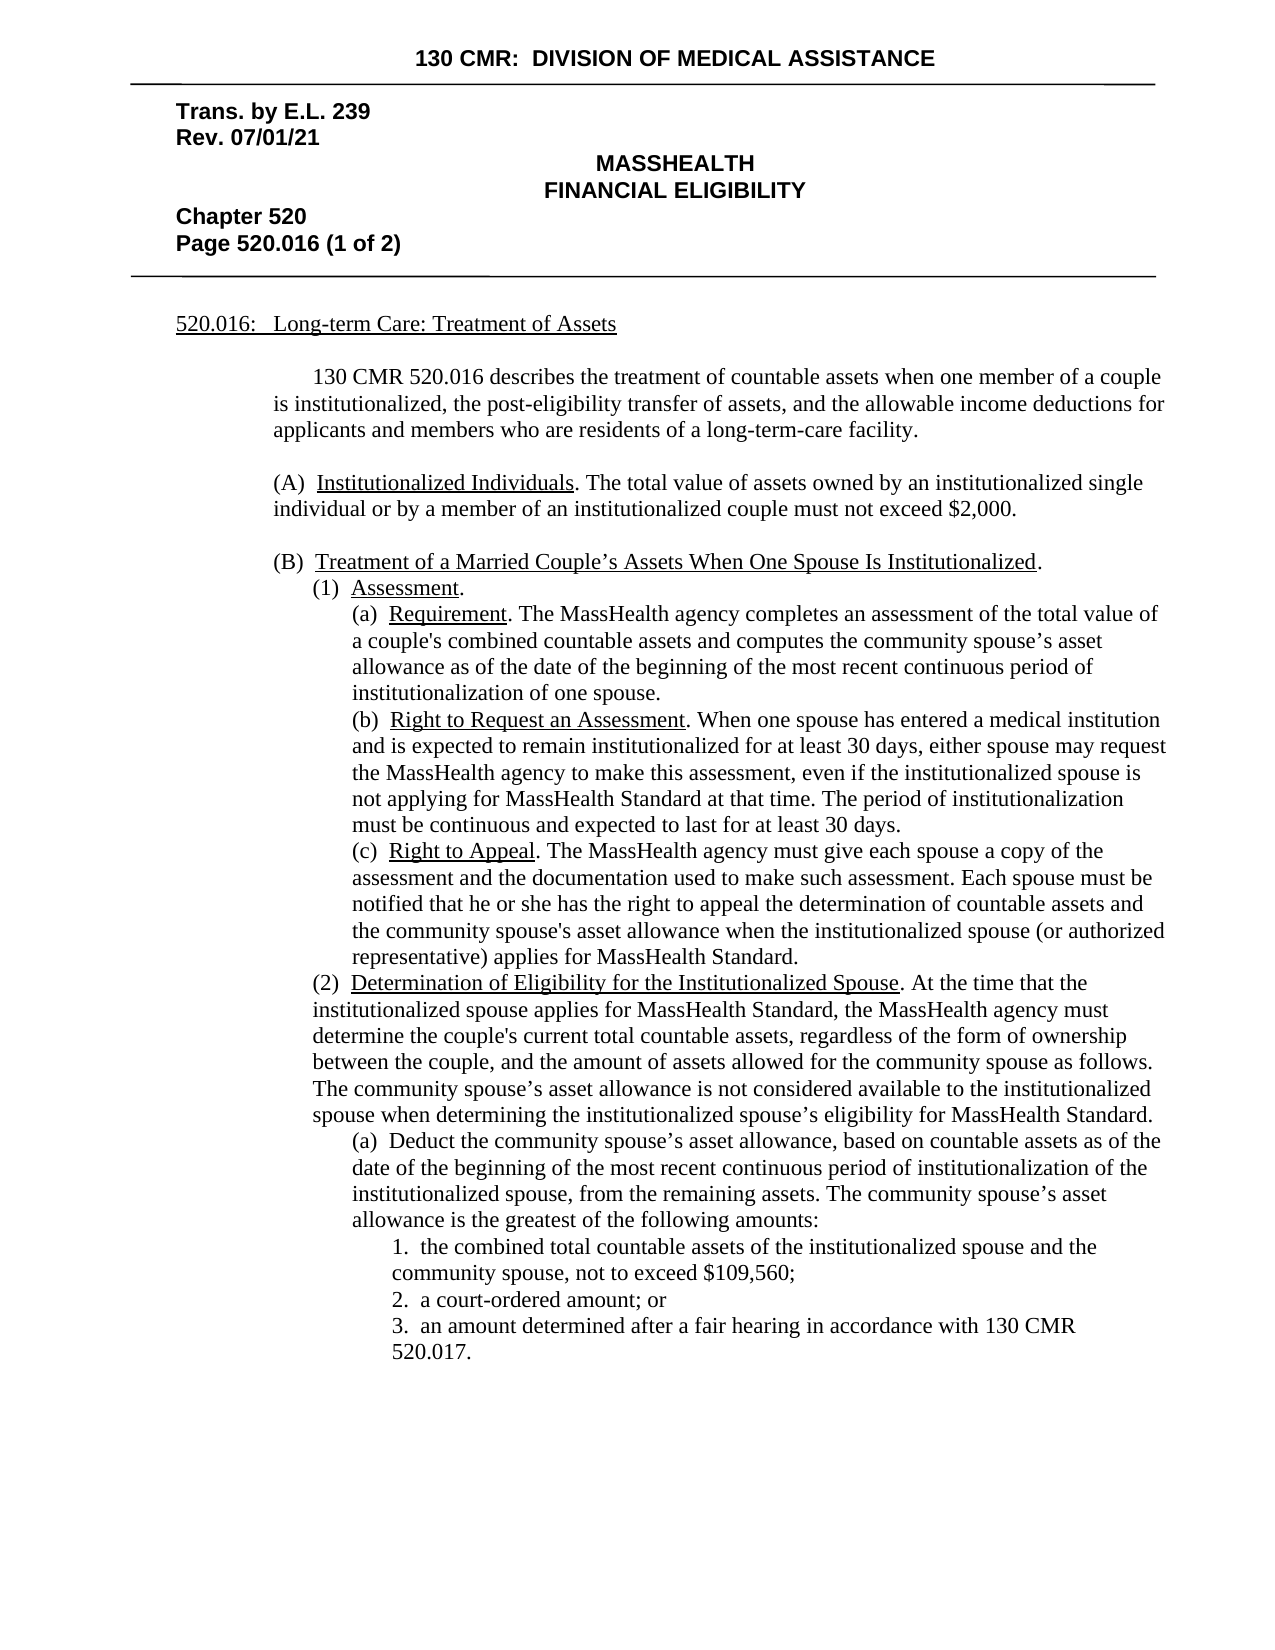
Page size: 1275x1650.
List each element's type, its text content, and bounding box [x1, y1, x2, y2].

text Rev. 07/01/21 [176, 124, 1174, 150]
text (b) Right to Request an Assessment. When one spouse has entered a medical institution and is expected to remain institutionalized for at least 30 days, either spouse may request the MassHealth agency to make this assessment, even if the institutionalized spouse is not applying for MassHealth Standard at that time. The period of institutionalization must be continuous and expected to last for at least 30 days. [352, 706, 1174, 838]
text (a) Deduct the community spouse’s asset allowance, based on countable assets as of the date of the beginning of the most recent continuous period of institutionalization of the institutionalized spouse, from the remaining assets. The community spouse’s asset allowance is the greatest of the following amounts: [352, 1127, 1174, 1233]
text 2. a court-ordered amount; or [392, 1286, 1174, 1312]
text 1. the combined total countable assets of the institutionalized spouse and the community spouse, not to exceed $109,560; [392, 1233, 1174, 1286]
text 520.017. [392, 1338, 1174, 1365]
text 130 CMR 520.016 describes the treatment of countable assets when one member of a couple is institutionalized, the post-eligibility transfer of assets, and the allowable income deductions for applicants and members who are residents of a long-term-care facility. [273, 363, 1174, 442]
text Page 520.016 (1 of 2) [176, 229, 1174, 256]
text FINANCIAL ELIGIBILITY [176, 177, 1174, 203]
text (A) Institutionalized Individuals. The total value of assets owned by an institutionalized single individual or by a member of an institutionalized couple must not exceed $2,000. [273, 469, 1174, 521]
text (2) Determination of Eligibility for the Institutionalized Spouse. At the time that the institutionalized spouse applies for MassHealth Standard, the MassHealth agency must determine the couple's current total countable assets, regardless of the form of ownership between the couple, and the amount of assets allowed for the community spouse as follows. The community spouse’s asset allowance is not considered available to the institutionalized spouse when determining the institutionalized spouse’s eligibility for MassHealth Standard. [312, 969, 1174, 1127]
text (c) Right to Appeal. The MassHealth agency must give each spouse a copy of the assessment and the documentation used to make such assessment. Each spouse must be notified that he or she has the right to appeal the determination of countable assets and the community spouse's asset allowance when the institutionalized spouse (or authorized representative) applies for MassHealth Standard. [352, 838, 1174, 969]
text (B) Treatment of a Married Couple’s Assets When One Spouse Is Institutionalized. [273, 548, 1174, 574]
text 3. an amount determined after a fair hearing in accordance with 130 CMR [392, 1312, 1174, 1338]
text (a) Requirement. The MassHealth agency completes an assessment of the total value of a couple's combined countable assets and computes the community spouse’s asset allowance as of the date of the beginning of the most recent continuous period of institutionalization of one spouse. [352, 600, 1174, 706]
text MASSHEALTH [176, 150, 1174, 177]
text (1) Assessment. [312, 574, 1174, 600]
text 130 CMR: DIVISION OF MEDICAL ASSISTANCE [176, 45, 1174, 71]
text 520.016: Long-term Care: Treatment of Assets [176, 311, 1174, 337]
text Chapter 520 [176, 203, 1174, 229]
text Trans. by E.L. 239 [176, 98, 1174, 124]
